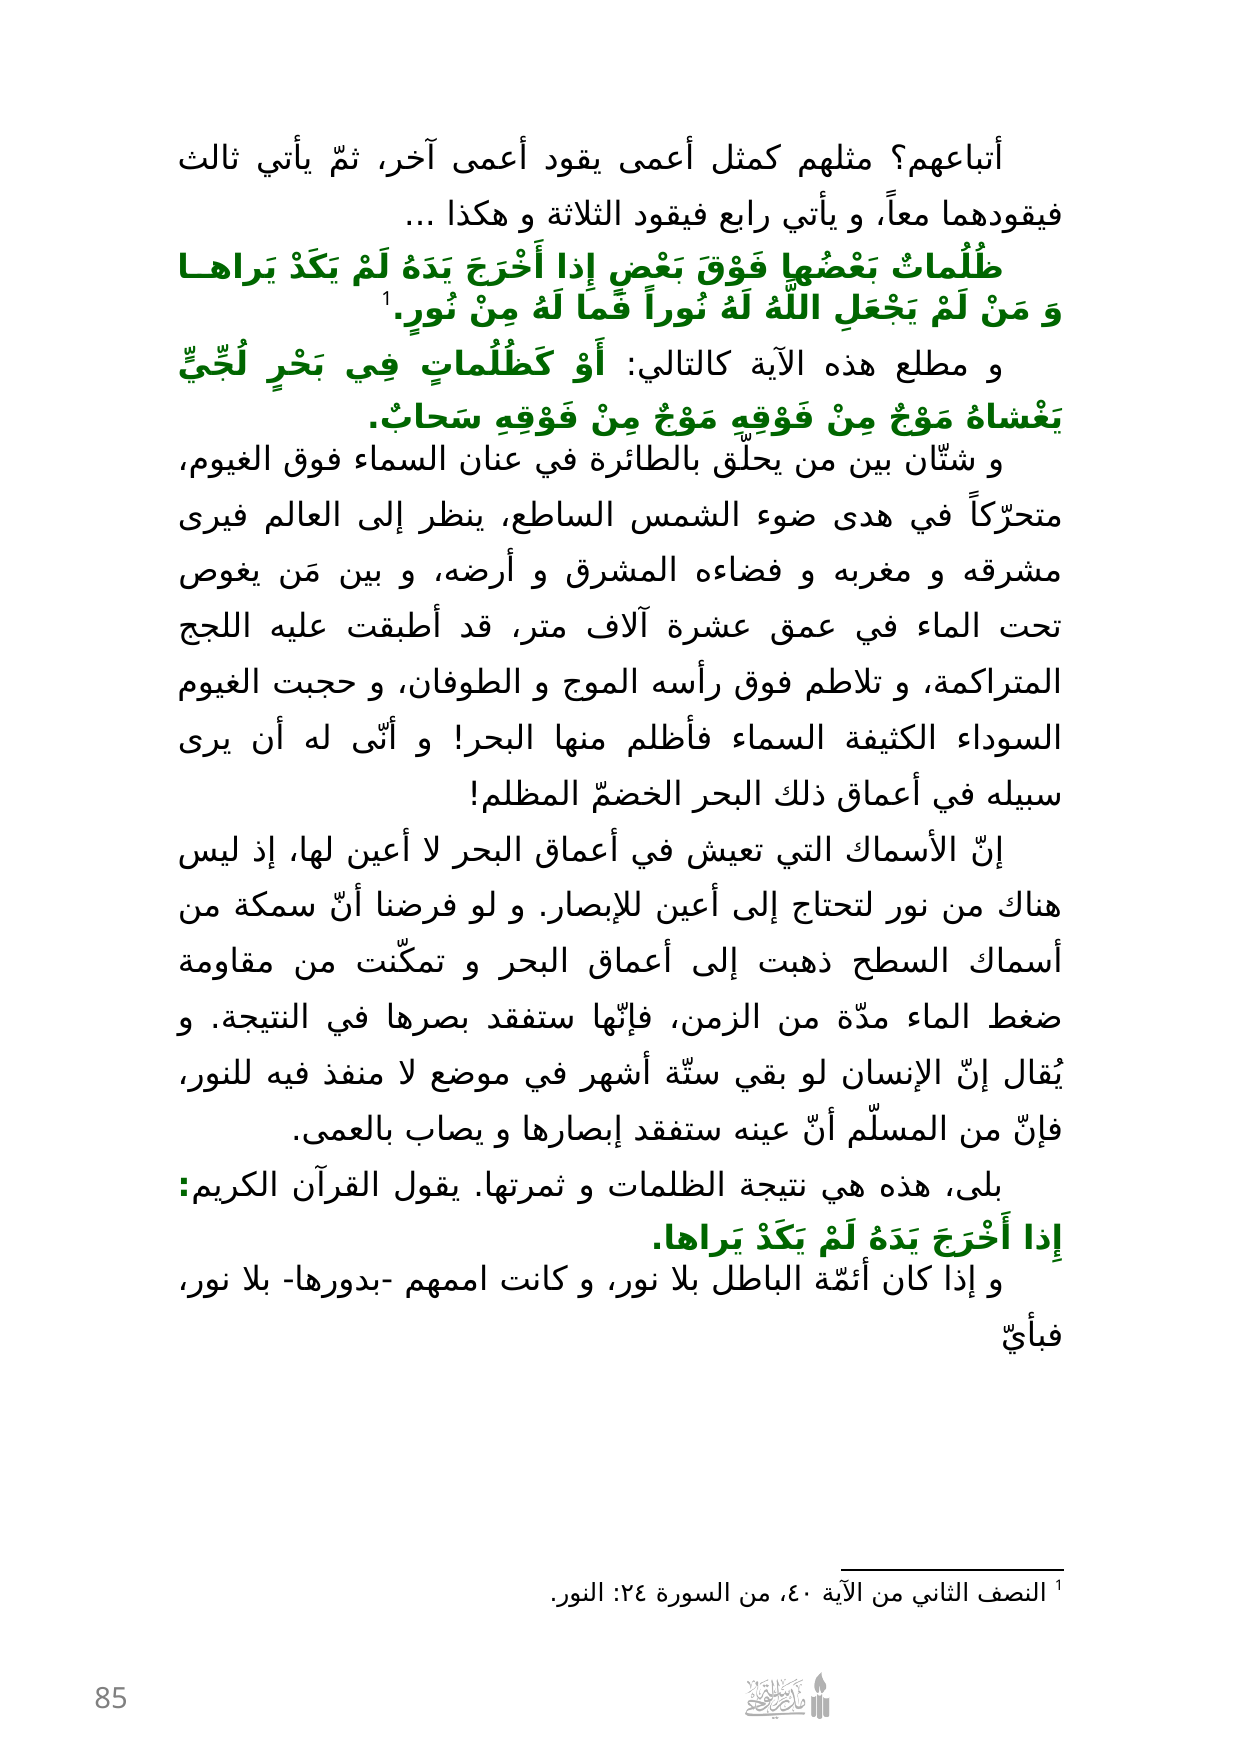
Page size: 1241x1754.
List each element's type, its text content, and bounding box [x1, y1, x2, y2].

text و شتّان بين من يحلّق بالطائرة في عنان السماء فوق الغيوم، متحرّكاً في هدى ضوء الشمس الساطع، ينظر إلى العالم فيرى مشرقه و مغربه و فضاءه المشرق و أرضه، و بين مَن يغوص تحت الماء في عمق عشرة آلاف متر، قد أطبقت عليه اللجج المتراكمة، و تلاطم فوق رأسه الموج و الطوفان، و حجبت الغيوم السوداء الكثيفة السماء فأظلم منها البحر! و أنّى له أن يرى سبيله في أعماق ذلك البحر الخضمّ المظلم! [177, 437, 1063, 828]
text و إذا كان أئمّة الباطل بلا نور، و كانت اممهم -بدورها- بلا نور، فبأيّ‏ [177, 1257, 1063, 1369]
text إنّ الأسماك التي تعيش في أعماق البحر لا أعين لها، إذ ليس هناك من نور لتحتاج إلى أعين للإبصار. و لو فرضنا أنّ سمكة من أسماك السطح ذهبت إلى أعماق البحر و تمكّنت من مقاومة ضغط الماء مدّة من الزمن، فإنّها ستفقد بصرها في النتيجة. و يُقال إنّ الإنسان لو بقي ستّة أشهر في موضع لا منفذ فيه للنور، فإنّ من المسلّم أنّ عينه ستفقد إبصارها و يصاب بالعمى. [177, 828, 1063, 1163]
text و مطلع هذه الآية كالتالي: أَوْ كَظُلُماتٍ فِي بَحْرٍ لُجِّيٍّ يَغْشاهُ مَوْجٌ مِنْ فَوْقِهِ مَوْجٌ مِنْ فَوْقِهِ سَحابٌ. [177, 342, 1063, 437]
text بلى، هذه هي نتيجة الظلمات و ثمرتها. يقول القرآن الكريم‏: إِذا أَخْرَجَ يَدَهُ لَمْ يَكَدْ يَراها. [177, 1163, 1063, 1257]
text ظُلُماتٌ بَعْضُها فَوْقَ بَعْضٍ إِذا أَخْرَجَ يَدَهُ لَمْ يَكَدْ يَراها وَ مَنْ لَمْ يَجْعَلِ اللَّهُ لَهُ نُوراً فَما لَهُ مِنْ نُورٍ. [177, 247, 1063, 342]
text أتباعهم؟ مثلهم كمثل أعمى يقود أعمى آخر، ثمّ يأتي ثالث فيقودهما معاً، و يأتي رابع فيقود الثلاثة و هكذا ... [177, 136, 1063, 247]
picture [745, 1672, 830, 1719]
